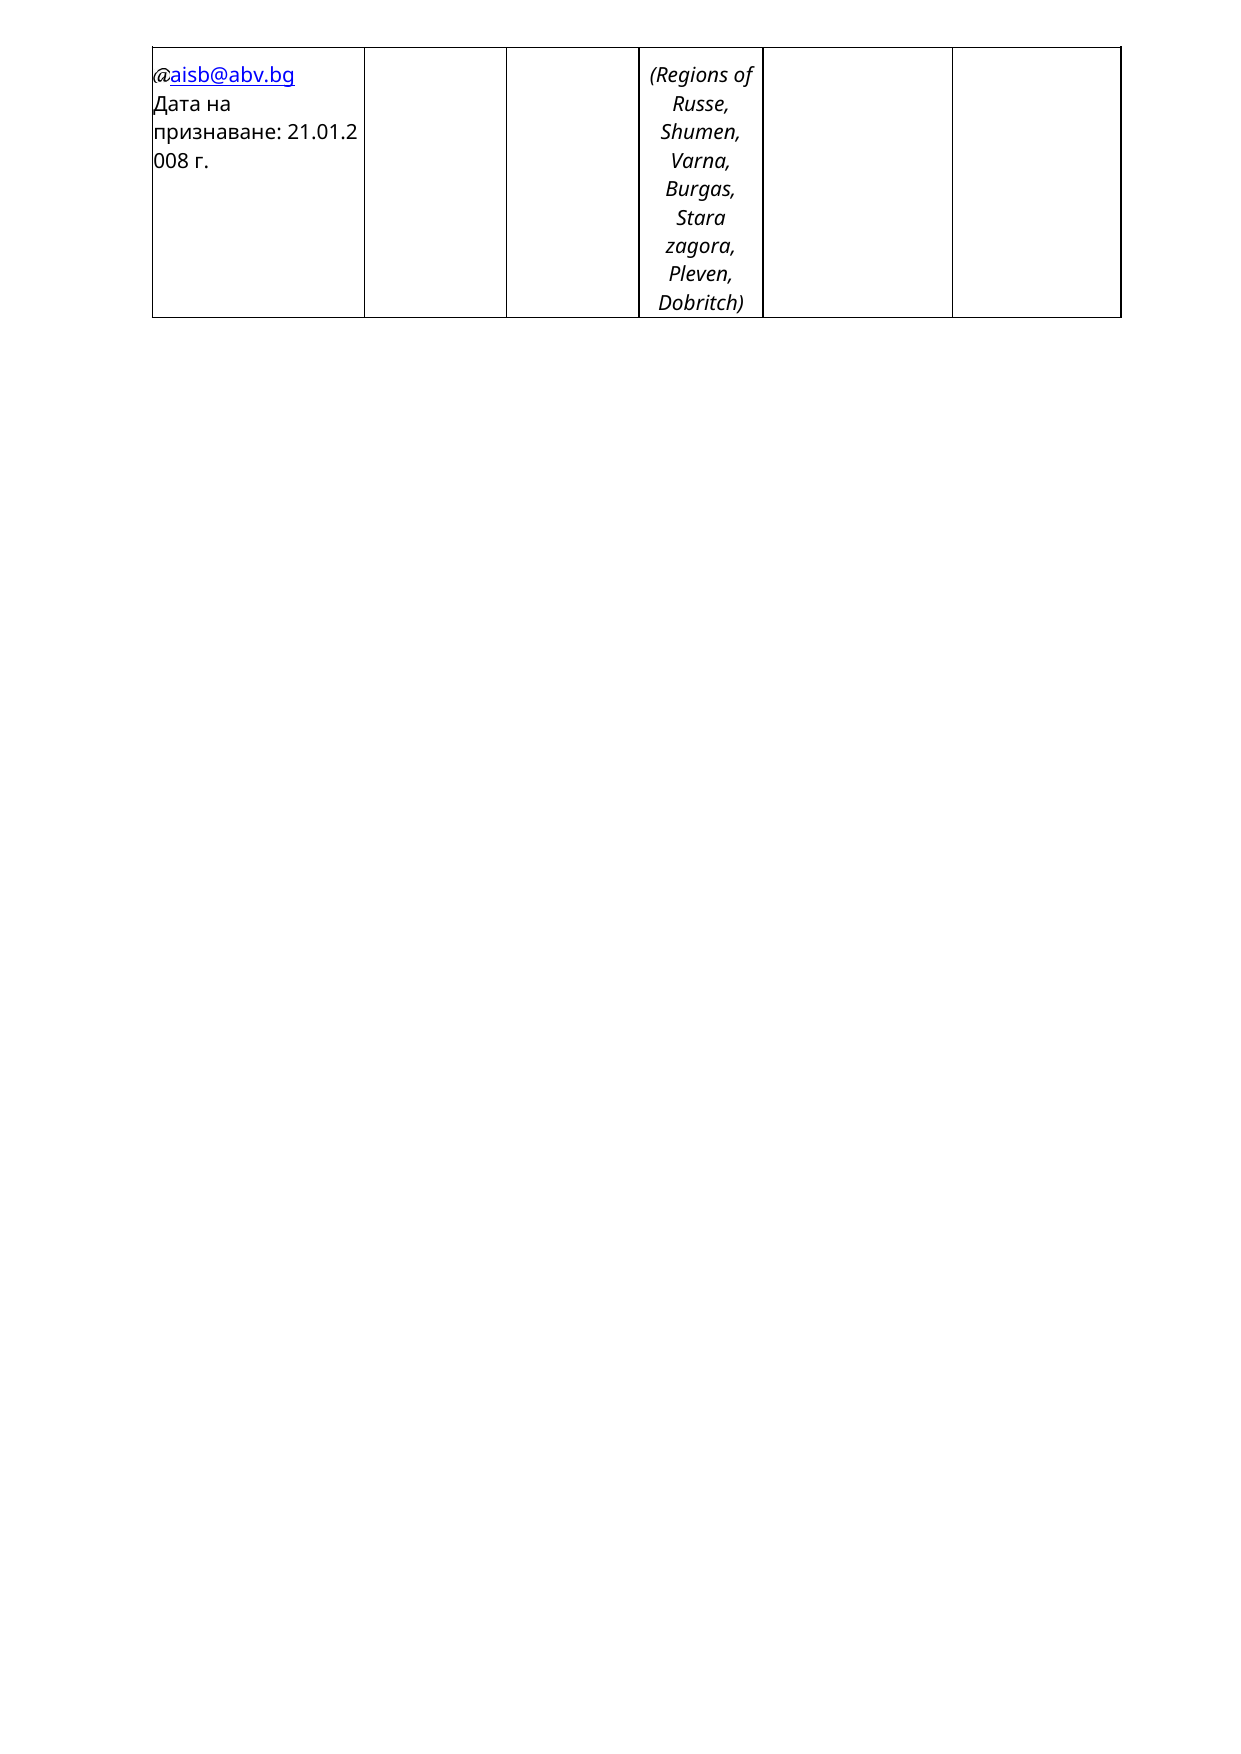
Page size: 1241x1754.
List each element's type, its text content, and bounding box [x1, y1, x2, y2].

table_cell - [365, 48, 506, 316]
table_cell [507, 48, 638, 316]
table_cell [764, 48, 952, 316]
picture [153, 68, 170, 83]
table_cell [153, 48, 364, 316]
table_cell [640, 48, 762, 316]
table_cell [953, 48, 1120, 316]
